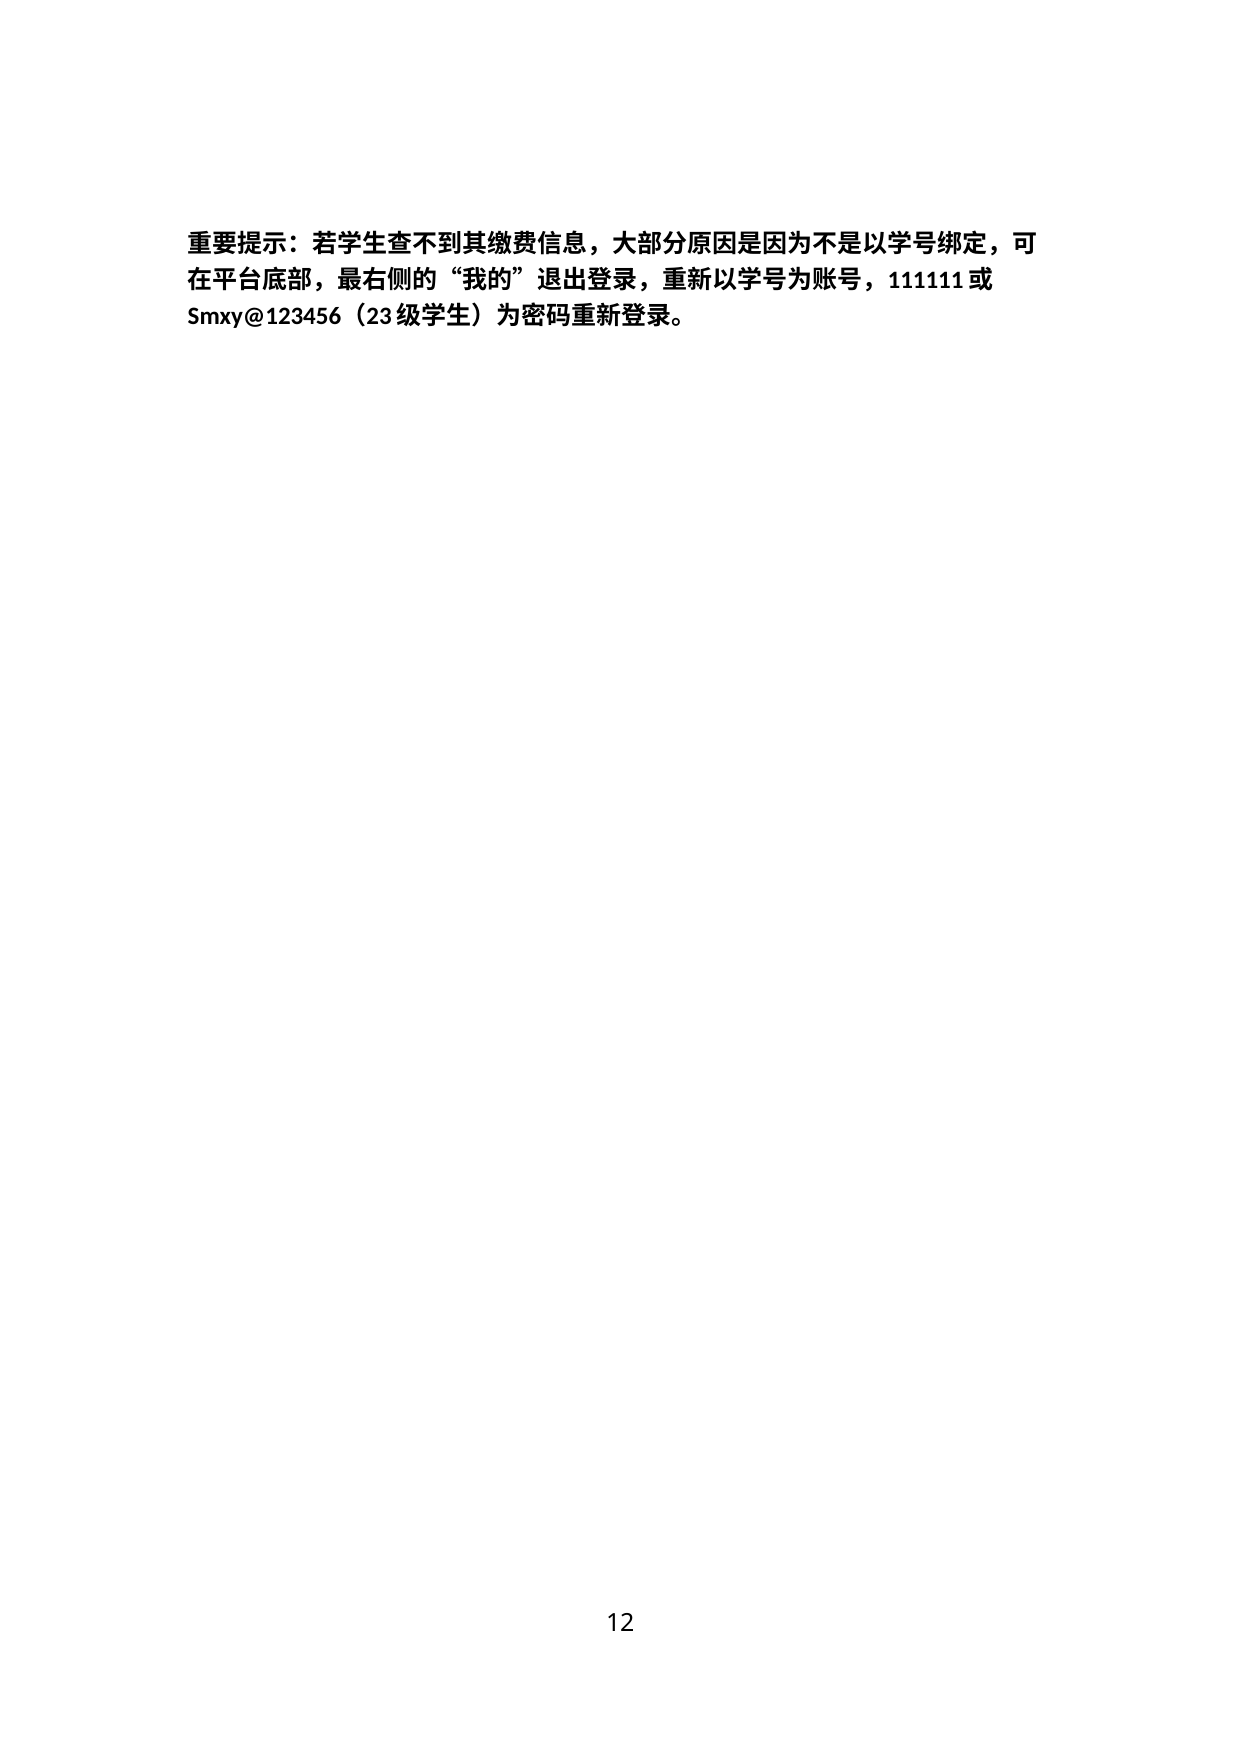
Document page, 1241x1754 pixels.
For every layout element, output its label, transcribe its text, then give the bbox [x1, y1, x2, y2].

text 重要提示：若学生查不到其缴费信息，大部分原因是因为不是以学号绑定，可在平台底部，最右侧的“我的”退出登录，重新以学号为账号，111111或Smxy@123456（23级学生）为密码重新登录。 [187, 223, 1053, 332]
